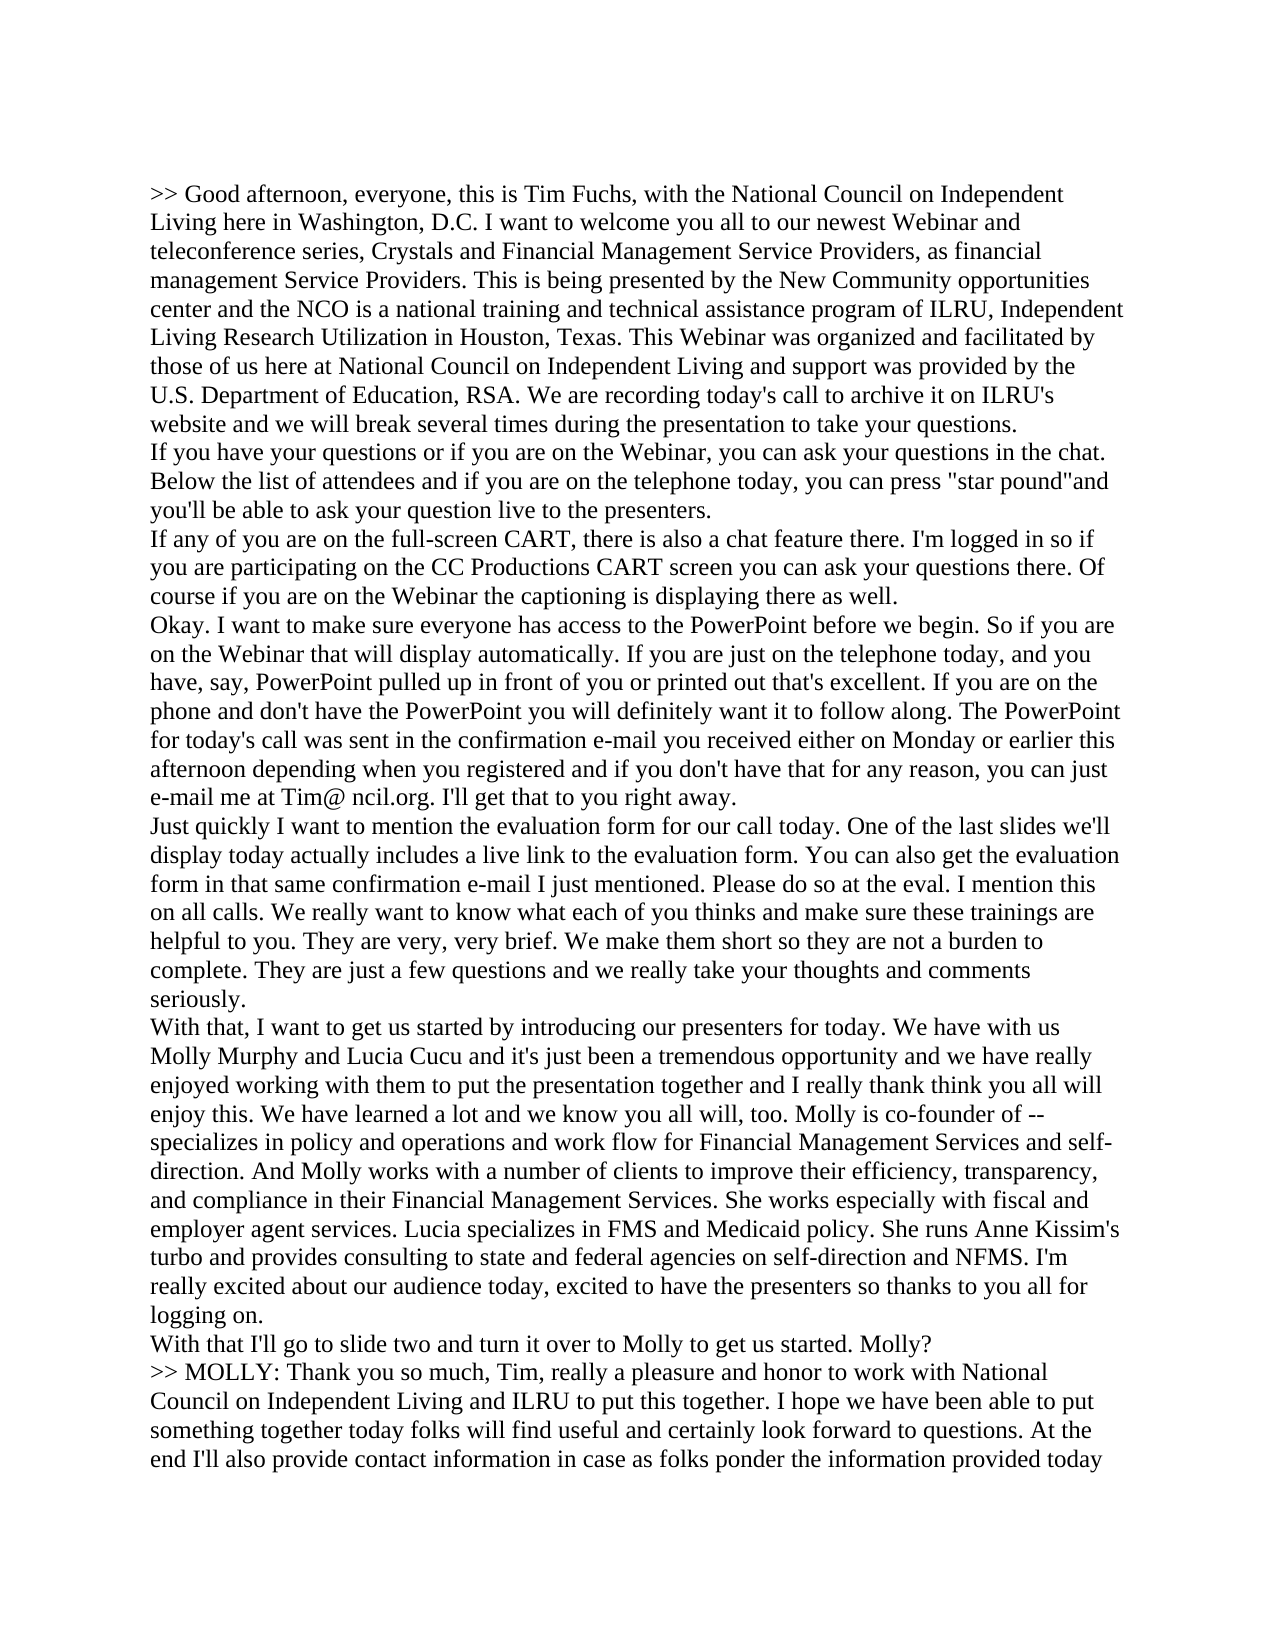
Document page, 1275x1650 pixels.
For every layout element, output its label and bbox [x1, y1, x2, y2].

text [150, 150, 1125, 1472]
